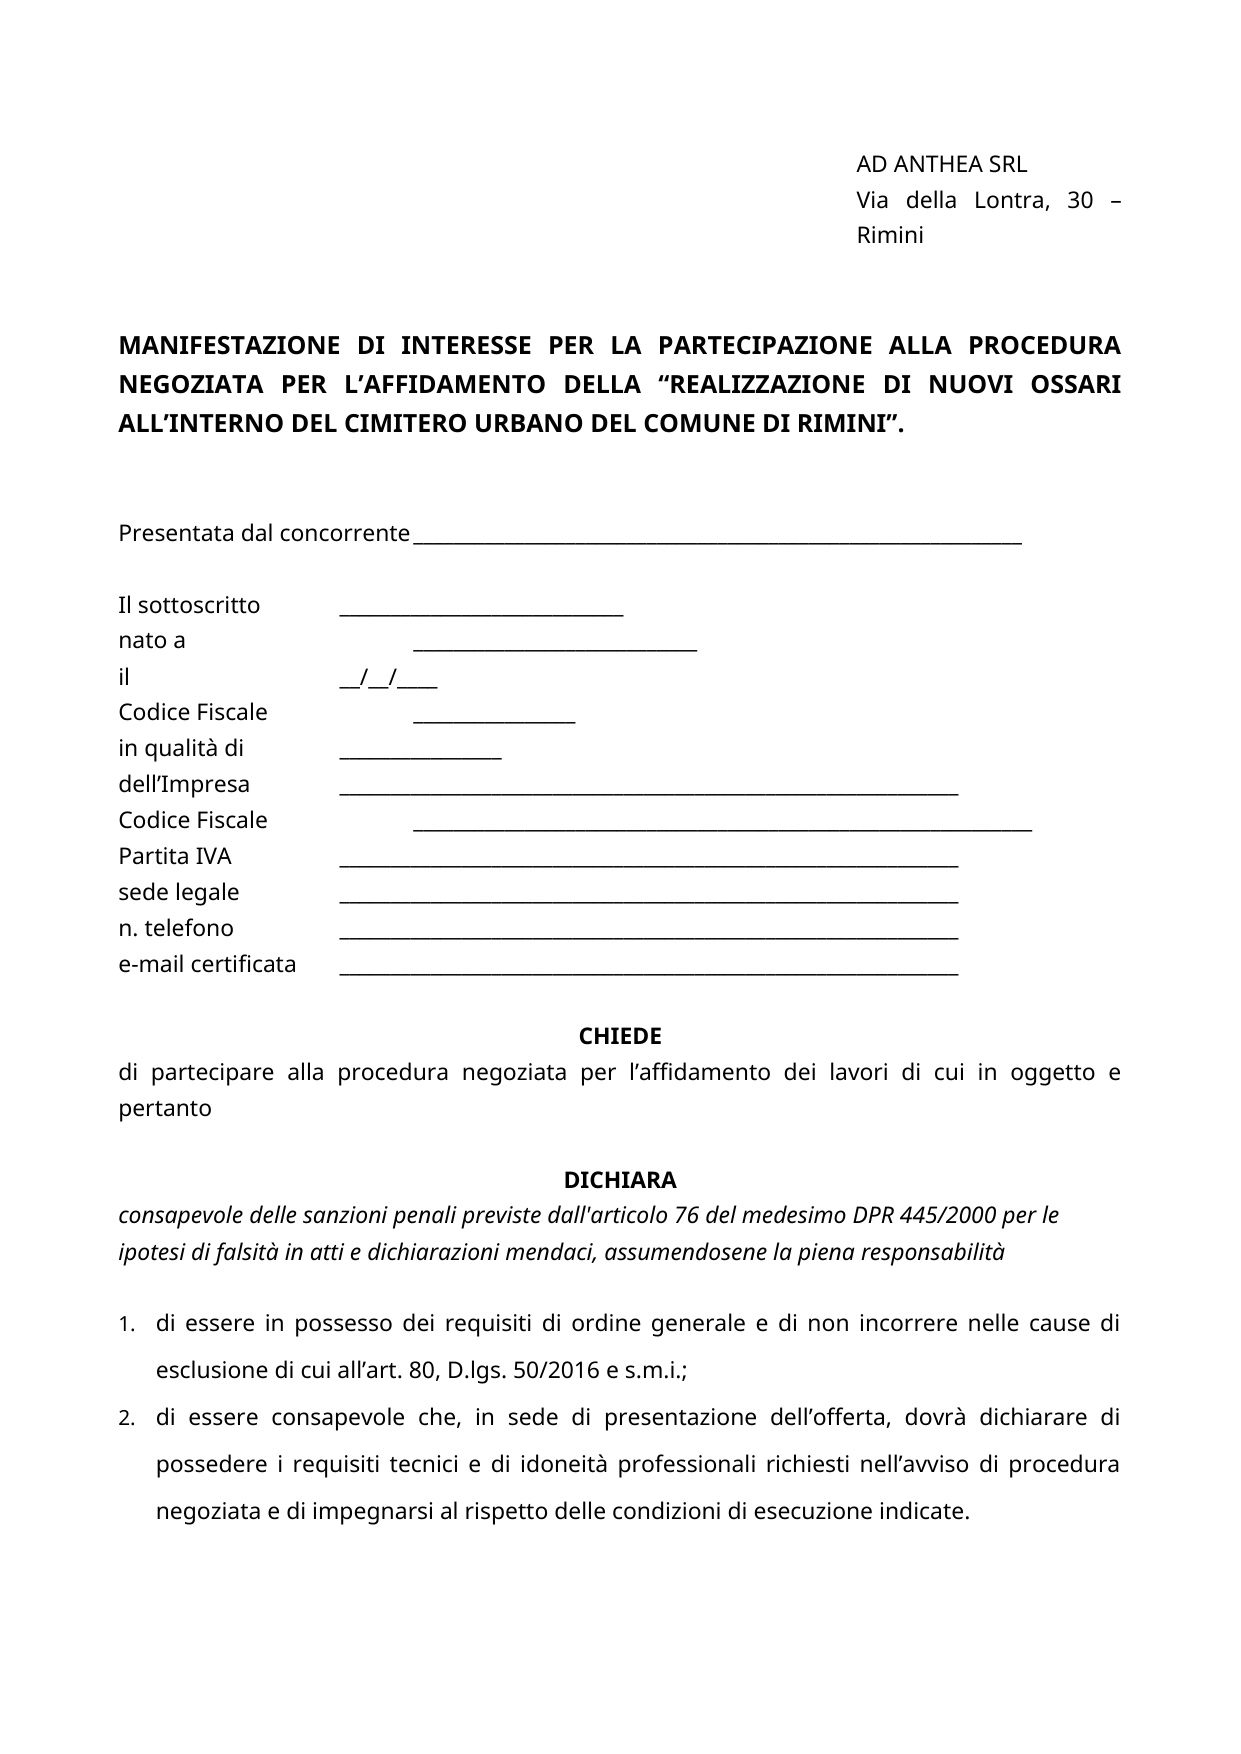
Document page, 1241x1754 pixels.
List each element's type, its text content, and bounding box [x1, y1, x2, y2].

text dell’Impresa _____________________________________________________________ [118, 768, 1122, 799]
text AD ANTHEA SRL [856, 148, 1122, 179]
text MANIFESTAZIONE DI INTERESSE PER LA PARTECIPAZIONE ALLA PROCEDURA NEGOZIATA PER L’AFFIDAMENTO DELLA “REALIZZAZIONE DI NUOVI OSSARI ALL’INTERNO DEL CIMITERO URBANO DEL COMUNE DI RIMINI”. [118, 327, 1122, 440]
text Via della Lontra, 30 – Rimini [856, 183, 1122, 251]
text nato a ____________________________ [118, 624, 1122, 656]
text il __/__/____ [118, 660, 1122, 692]
text Codice Fiscale ________________ [118, 696, 1122, 728]
list di essere consapevole che, in sede di presentazione dell’offerta, dovrà dichiarare di possedere i requisiti tecnici e di idoneità professionali richiesti nell’avviso di procedura negoziata e di impegnarsi al rispetto delle condizioni di esecuzione indicate. [118, 1401, 1122, 1526]
text Partita IVA _____________________________________________________________ [118, 840, 1122, 871]
text in qualità di ________________ [118, 732, 1122, 763]
text sede legale _____________________________________________________________ [118, 876, 1122, 907]
list di essere in possesso dei requisiti di ordine generale e di non incorrere nelle cause di esclusione di cui all’art. 80, D.lgs. 50/2016 e s.m.i.; [118, 1307, 1122, 1385]
text di partecipare alla procedura negoziata per l’affidamento dei lavori di cui in oggetto e pertanto [118, 1056, 1122, 1123]
text DICHIARA [118, 1163, 1122, 1195]
text Codice Fiscale _____________________________________________________________ [118, 804, 1122, 835]
text consapevole delle sanzioni penali previste dall'articolo 76 del medesimo DPR 445/2000 per le ipotesi di falsità in atti e dichiarazioni mendaci, assumendosene la piena responsabilità [118, 1199, 1122, 1267]
text Presentata dal concorrente ____________________________________________________________ [118, 517, 1122, 548]
text CHIEDE [118, 1020, 1122, 1051]
text e-mail certificata _____________________________________________________________ [118, 948, 1122, 979]
text n. telefono _____________________________________________________________ [118, 912, 1122, 943]
text Il sottoscritto ____________________________ [118, 588, 1122, 620]
